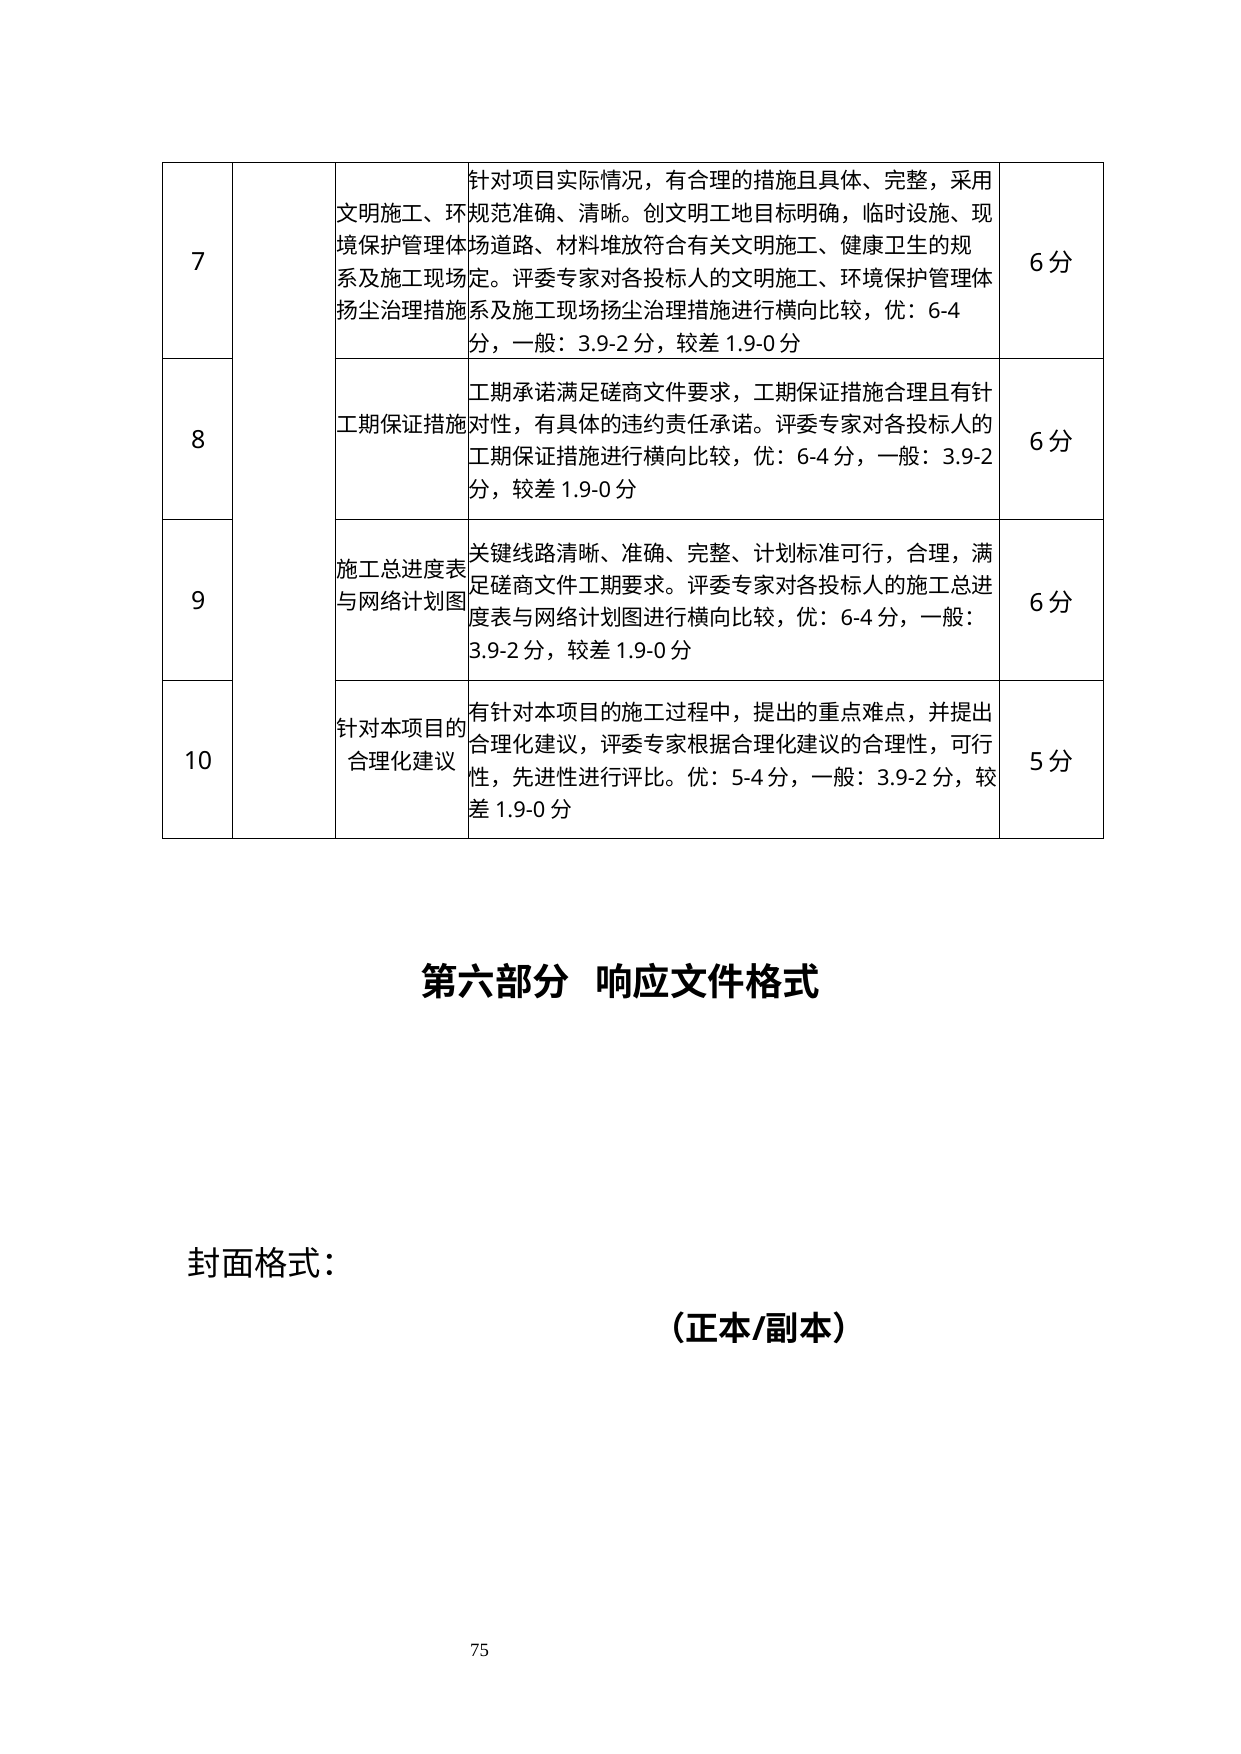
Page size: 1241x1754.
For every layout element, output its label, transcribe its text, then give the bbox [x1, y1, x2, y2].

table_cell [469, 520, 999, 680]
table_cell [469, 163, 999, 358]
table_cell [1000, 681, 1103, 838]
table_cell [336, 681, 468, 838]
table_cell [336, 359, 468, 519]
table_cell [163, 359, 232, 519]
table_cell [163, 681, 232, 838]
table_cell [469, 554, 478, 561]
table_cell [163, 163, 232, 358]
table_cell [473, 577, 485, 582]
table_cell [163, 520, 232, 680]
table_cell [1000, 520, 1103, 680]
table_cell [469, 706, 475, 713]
text 封面格式： [187, 1228, 1053, 1293]
text （正本/副本） [187, 1293, 1053, 1358]
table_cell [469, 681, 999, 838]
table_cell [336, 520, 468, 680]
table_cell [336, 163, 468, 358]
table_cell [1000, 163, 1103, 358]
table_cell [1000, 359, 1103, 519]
subtitle 第六部分 响应文件格式 [187, 946, 1053, 1011]
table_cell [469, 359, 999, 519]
